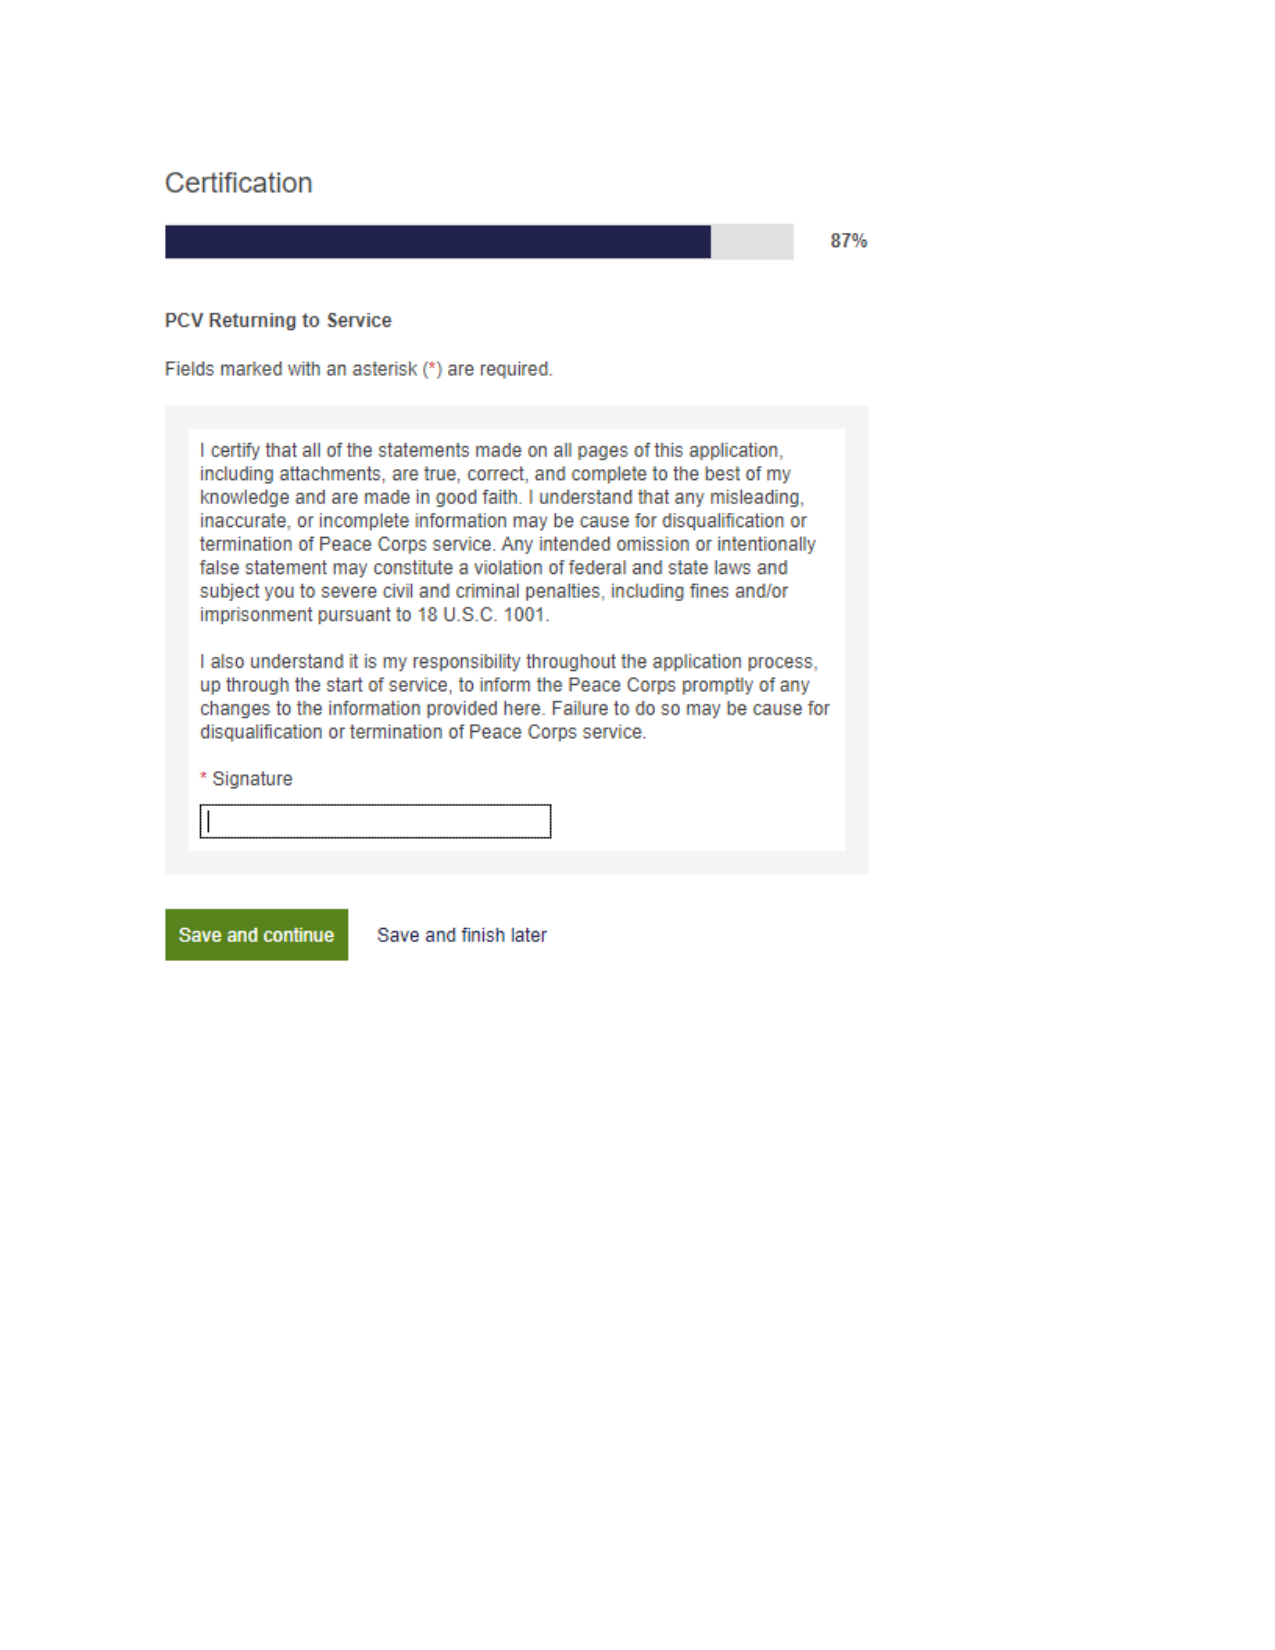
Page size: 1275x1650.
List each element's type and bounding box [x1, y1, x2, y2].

picture [150, 150, 916, 1000]
